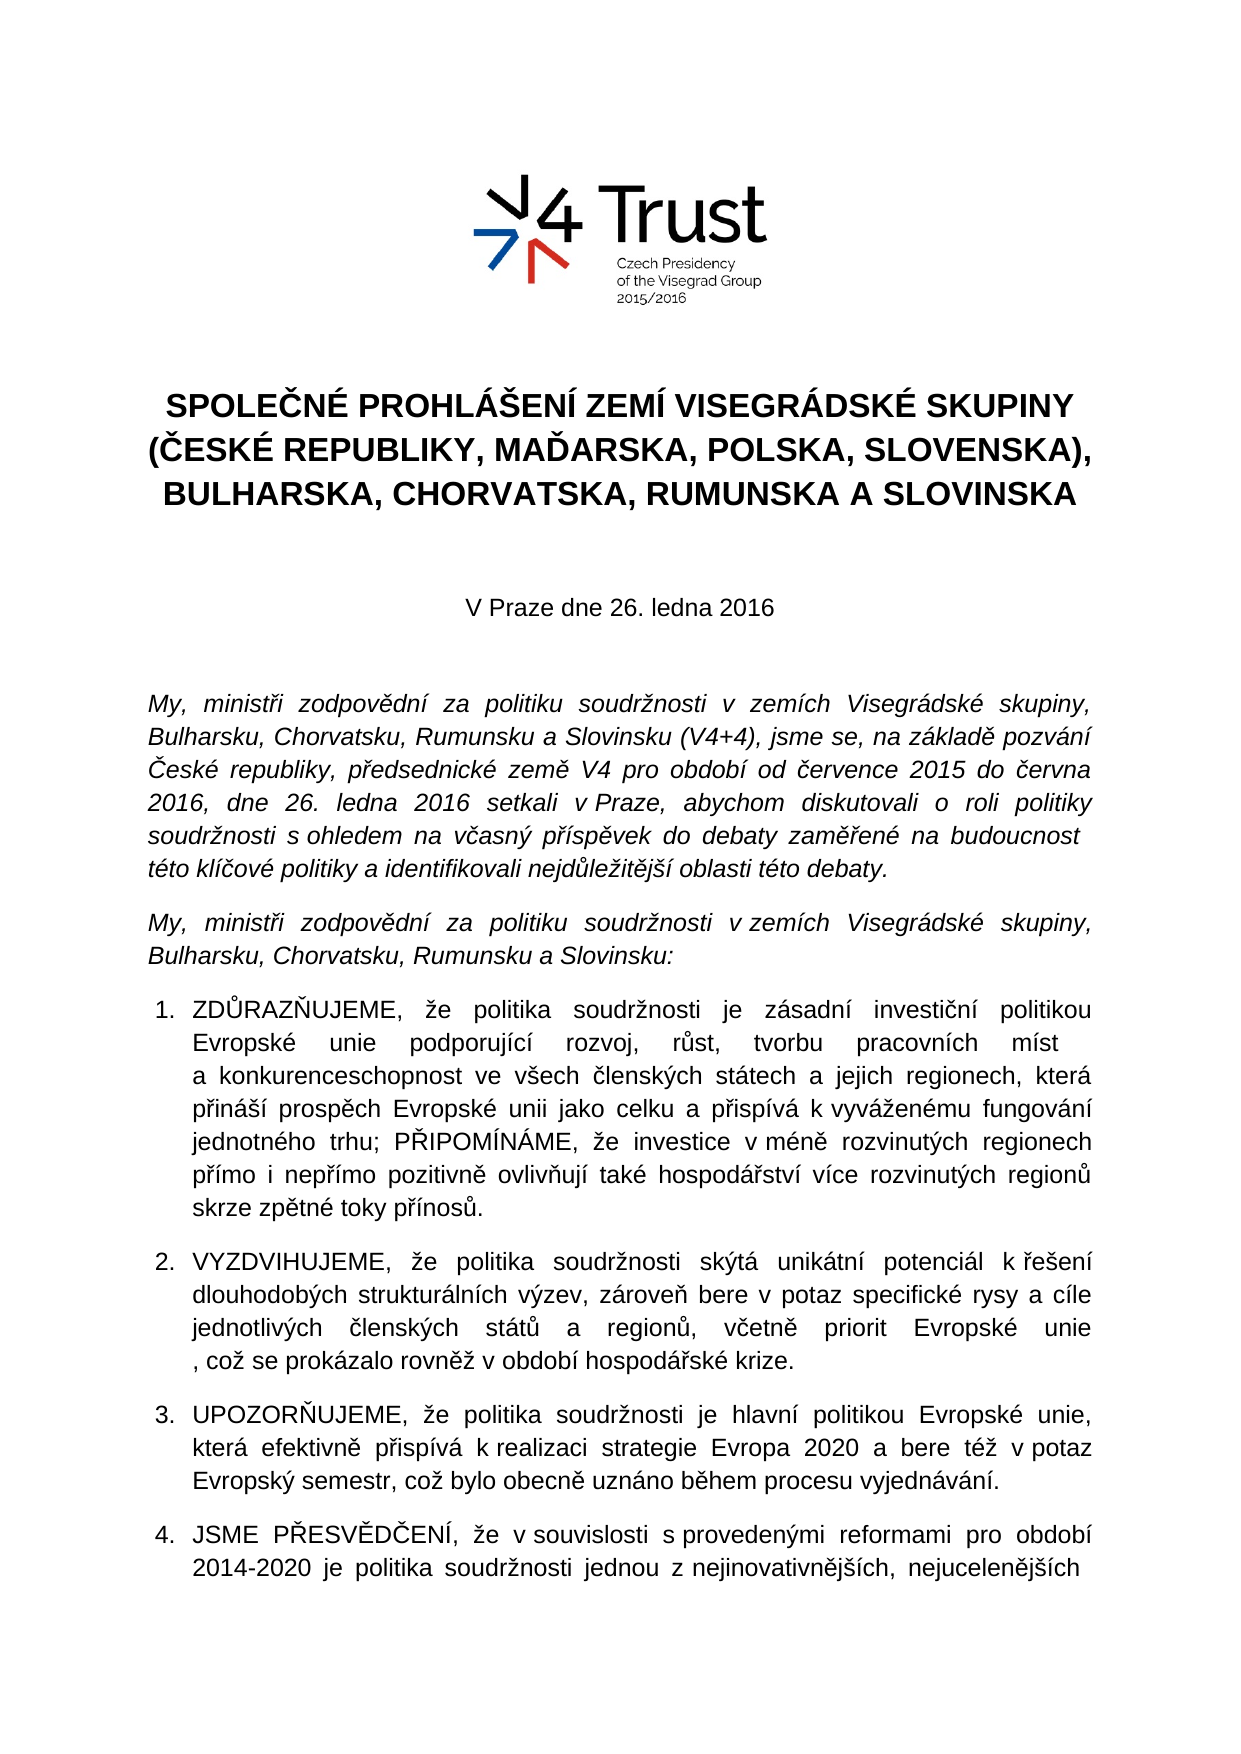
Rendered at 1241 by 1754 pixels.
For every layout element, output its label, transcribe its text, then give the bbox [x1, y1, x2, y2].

picture [446, 147, 794, 332]
list ZDŮRAZŇUJEME, že politika soudržnosti je zásadní investiční politikou Evropské unie podporující rozvoj, růst, tvorbu pracovních míst a konkurenceschopnost ve všech členských státech a jejich regionech, která přináší prospěch Evropské unii jako celku a přispívá k vyváženému fungování jednotného trhu; PŘIPOMÍNÁME, že investice v méně rozvinutých regionech přímo i nepřímo pozitivně ovlivňují také hospodářství více rozvinutých regionů skrze zpětné toky přínosů. [154, 995, 1093, 1222]
text V Praze dne 26. ledna 2016 [148, 593, 1093, 622]
list UPOZORŇUJEME, že politika soudržnosti je hlavní politikou Evropské unie, která efektivně přispívá k realizaci strategie Evropa 2020 a bere též v potaz Evropský semestr, což bylo obecně uznáno během procesu vyjednávání. [154, 1400, 1093, 1494]
text SPOLEČNÉ PROHLÁŠENÍ ZEMÍ VISEGRÁDSKÉ SKUPINY (ČESKÉ REPUBLIKY, MAĎARSKA, POLSKA, SLOVENSKA), BULHARSKA, CHORVATSKA, RUMUNSKA A SLOVINSKA [148, 386, 1093, 513]
text My, ministři zodpovědní za politiku soudržnosti v zemích Visegrádské skupiny, Bulharsku, Chorvatsku, Rumunsku a Slovinsku: [148, 908, 1093, 970]
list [154, 1519, 1093, 1581]
text My, ministři zodpovědní za politiku soudržnosti v zemích Visegrádské skupiny, Bulharsku, Chorvatsku, Rumunsku a Slovinsku (V4+4), jsme se, na základě pozvání České republiky, předsednické země V4 pro období od července 2015 do června 2016, dne 26. ledna 2016 setkali v Praze, abychom diskutovali o roli politiky soudržnosti s ohledem na včasný příspěvek do debaty zaměřené na budoucnost této klíčové politiky a identifikovali nejdůležitější oblasti této debaty. [148, 689, 1093, 883]
list VYZDVIHUJEME, že politika soudržnosti skýtá unikátní potenciál k řešení dlouhodobých strukturálních výzev, zároveň bere v potaz specifické rysy a cíle jednotlivých členských států a regionů, včetně priorit Evropské unie , což se prokázalo rovněž v období hospodářské krize. [154, 1247, 1093, 1374]
